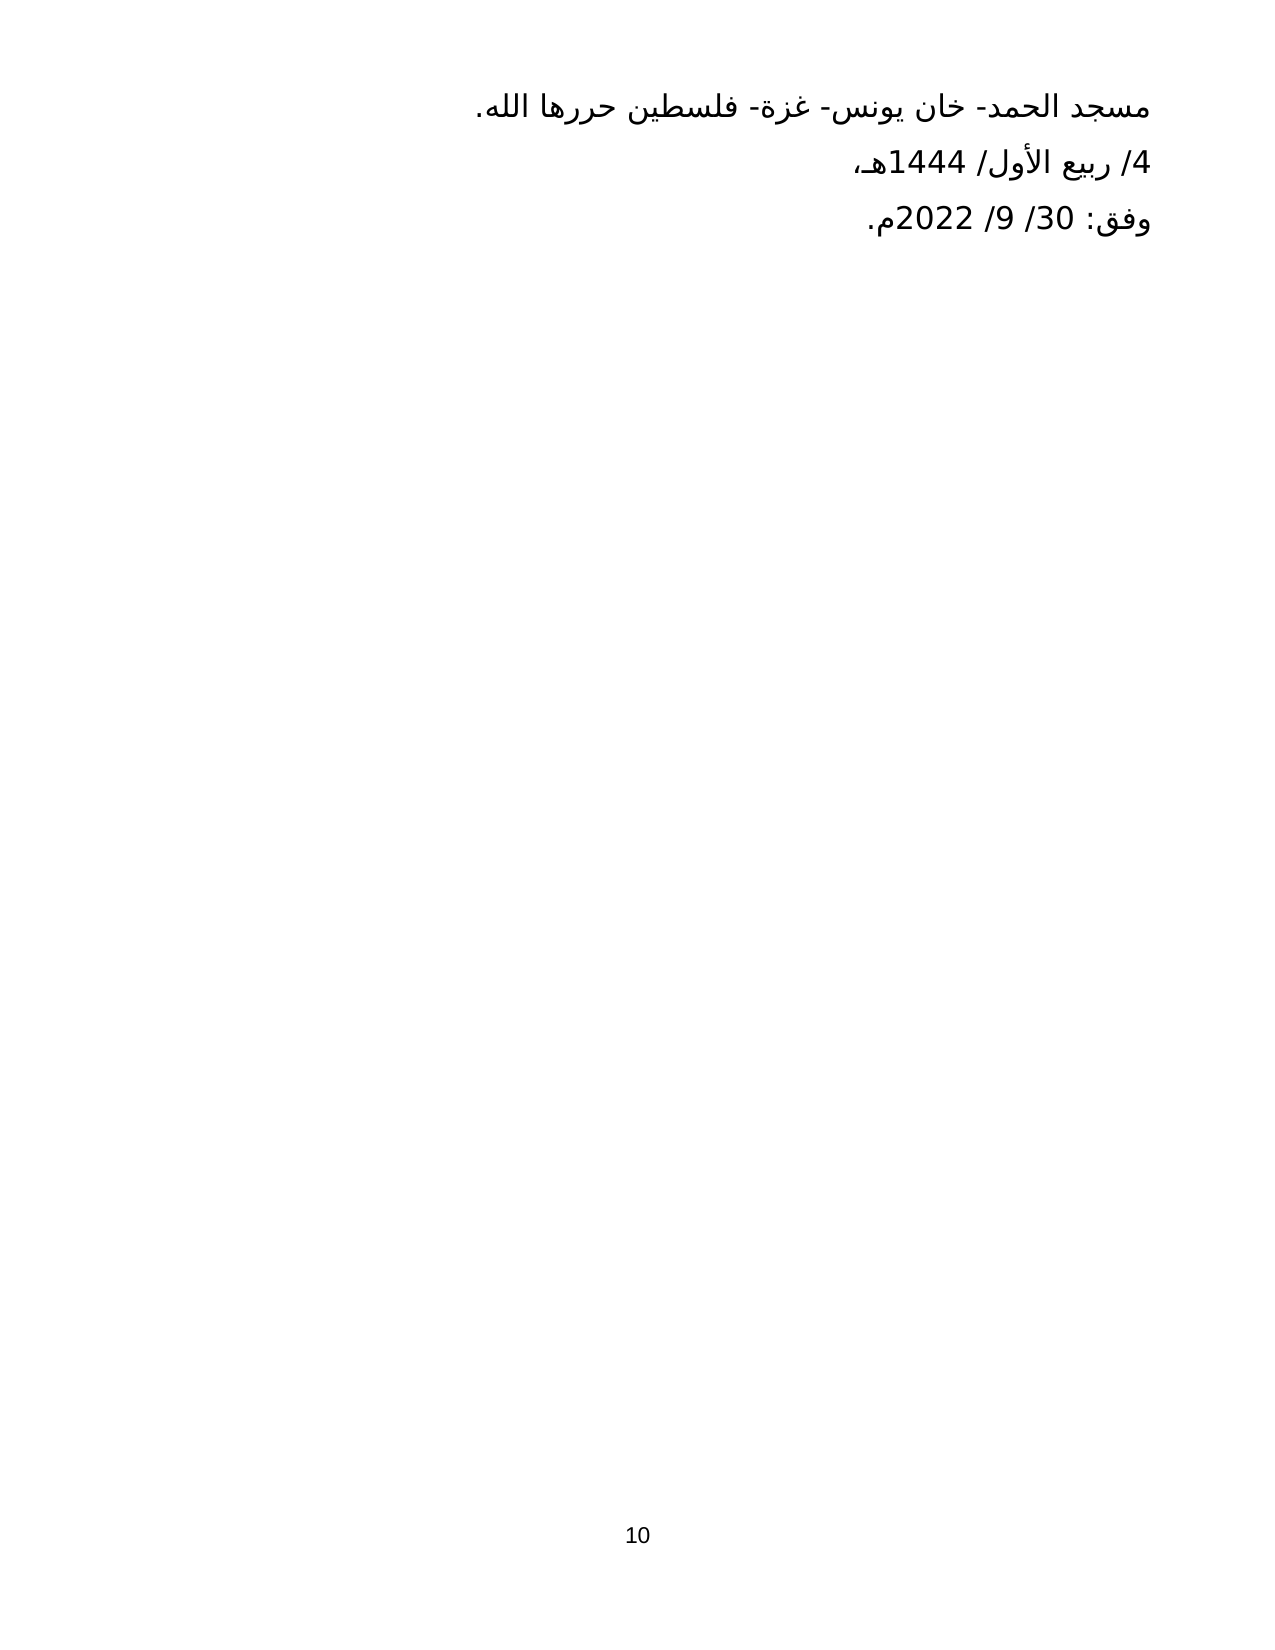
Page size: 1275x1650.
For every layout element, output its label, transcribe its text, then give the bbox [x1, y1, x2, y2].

text مسجد الحمد- خان يونس- غزة- فلسطين حررها الله. [89, 89, 1186, 125]
text وفق: 30/ 9/ 2022م. [89, 200, 1186, 237]
text 4/ ربيع الأول/ 1444هـ، [89, 144, 1186, 181]
